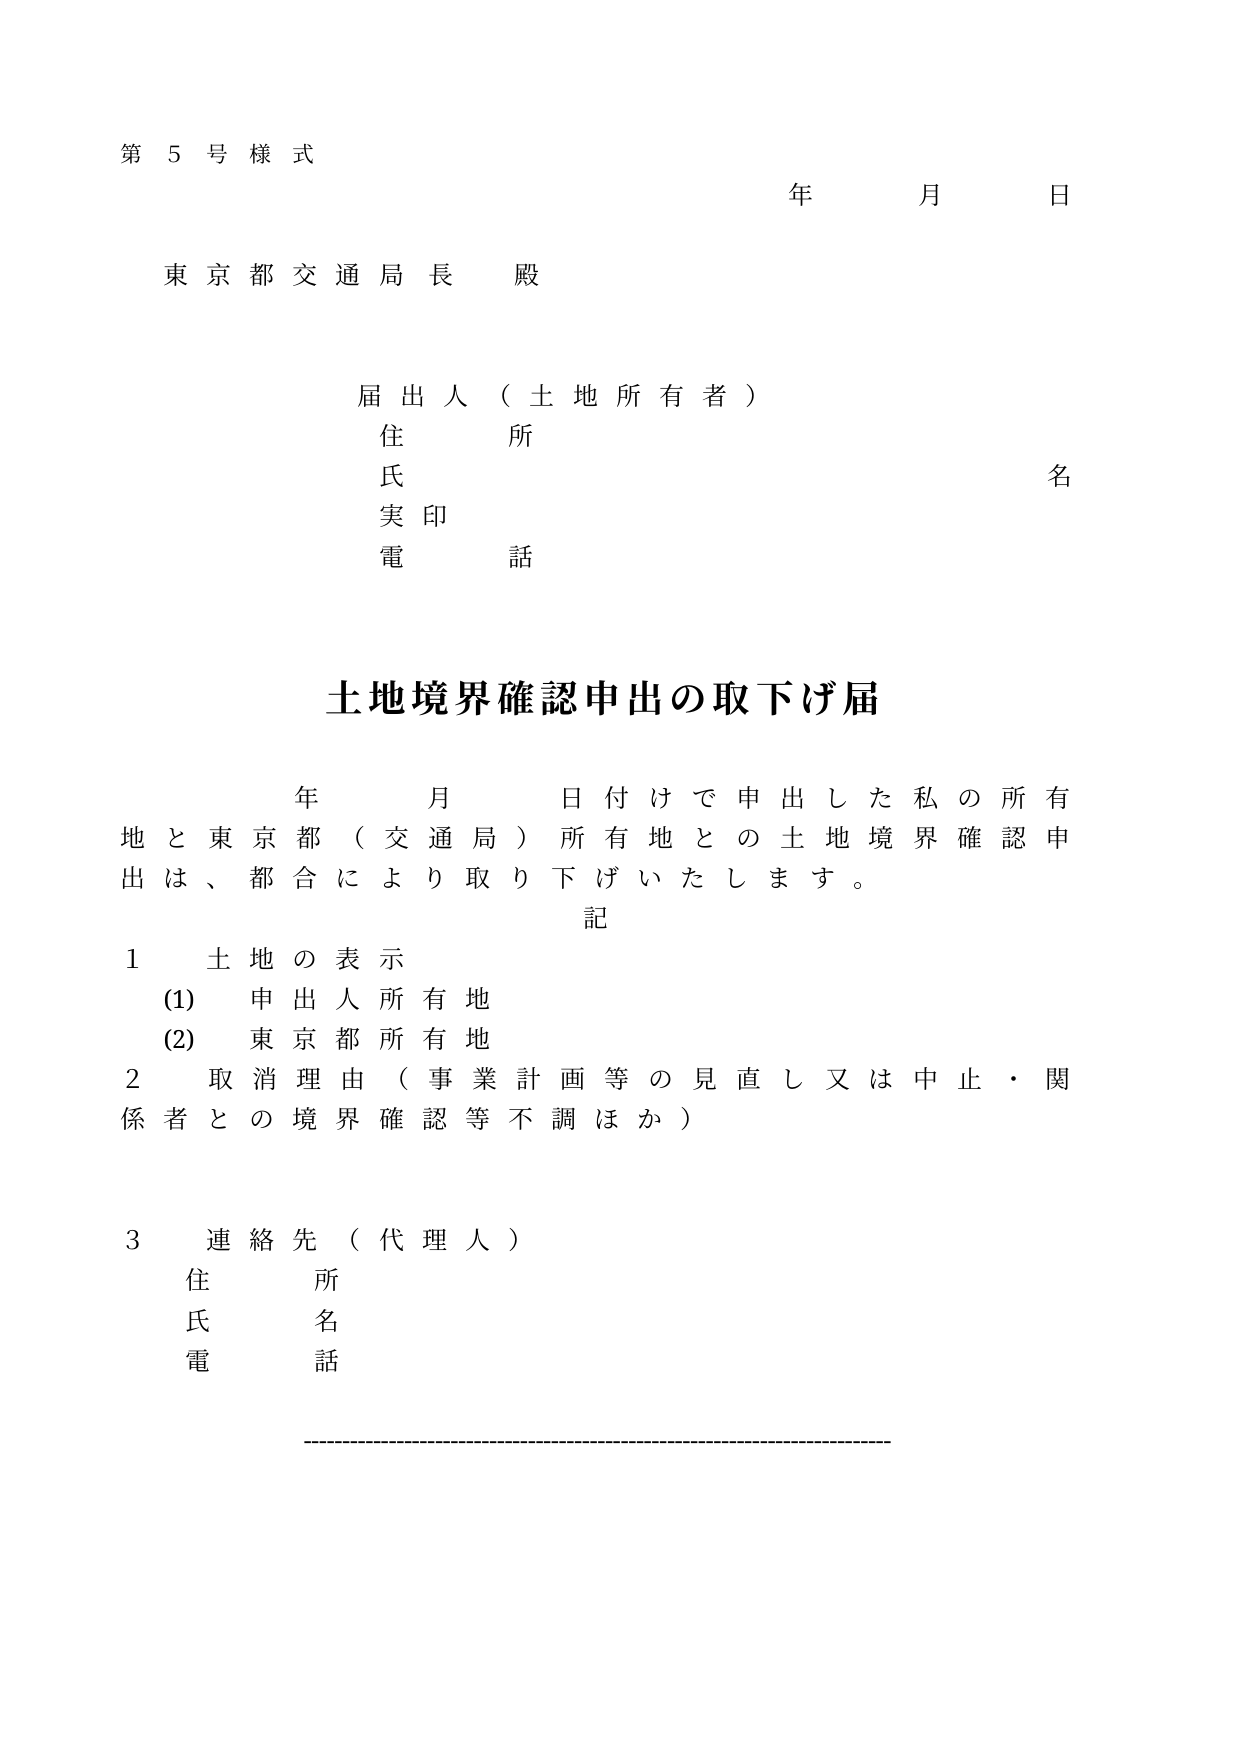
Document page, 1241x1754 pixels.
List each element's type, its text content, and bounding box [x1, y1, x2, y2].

text 電 話 [163, 1339, 1090, 1379]
text 電 話 [358, 535, 1090, 575]
text ２ 取消理由（事業計画等の見直し又は中止・関係者との境界確認等不調ほか） [120, 1058, 1090, 1138]
text ---------------------------------------------------------------------------- [120, 1420, 1090, 1460]
text 氏 名 実印 [358, 455, 1090, 535]
text ３ 連絡先（代理人） [120, 1219, 1090, 1259]
text 第５号様式 [120, 133, 1090, 173]
text 届出人（土地所有者） [336, 374, 1090, 414]
text １ 土地の表示 [120, 937, 1090, 977]
text 土地境界確認申出の取下げ届 [120, 656, 1090, 736]
text 記 [120, 897, 1090, 937]
text 氏 名 [163, 1299, 1090, 1339]
text 年 月 日付けで申出した私の所有地と東京都（交通局）所有地との土地境界確認申出は、都合により取り下げいたします。 [120, 776, 1090, 897]
text 年 月 日 [120, 173, 1090, 213]
text 東京都交通局長 殿 [142, 254, 1090, 294]
text 住 所 [163, 1259, 1090, 1299]
text (2) 東京都所有地 [142, 1018, 1090, 1058]
text (1) 申出人所有地 [142, 977, 1090, 1018]
text 住 所 [358, 414, 1090, 455]
